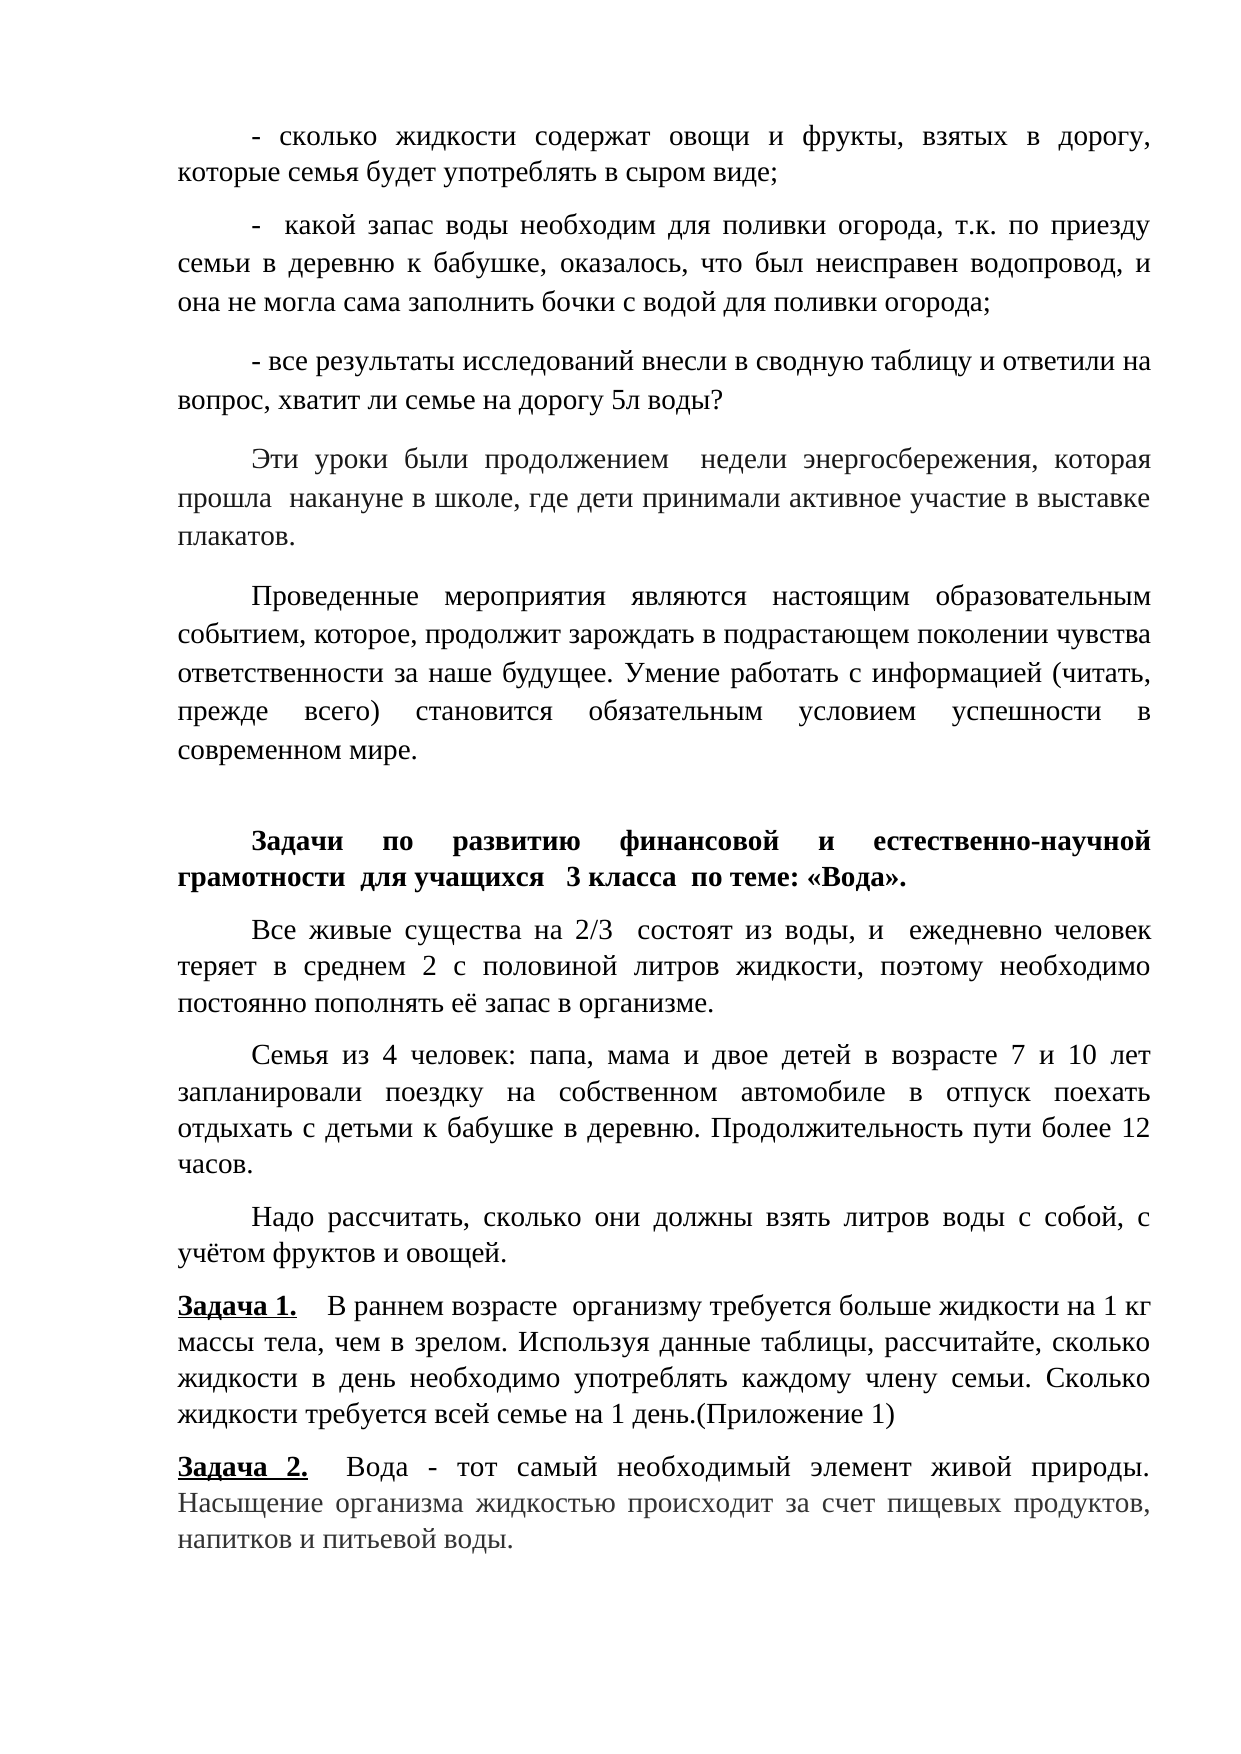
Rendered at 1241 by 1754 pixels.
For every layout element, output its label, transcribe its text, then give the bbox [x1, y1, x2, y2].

text Семья из 4 человек: папа, мама и двое детей в возрасте 7 и 10 лет запланировали поездку на собственном автомобиле в отпуск поехать отдыхать с детьми к бабушке в деревню. Продолжительность пути более 12 часов. [177, 1037, 1152, 1179]
text - сколько жидкости содержат овощи и фрукты, взятых в дорогу, которые семья будет употреблять в сыром виде; [177, 118, 1152, 188]
text - какой запас воды необходим для поливки огорода, т.к. по приезду семьи в деревню к бабушке, оказалось, что был неисправен водопровод, и она не могла сама заполнить бочки с водой для поливки огорода; [177, 207, 1152, 318]
text Задачи по развитию финансовой и естественно-научной грамотности для учащихся 3 класса по теме: «Вода». [177, 823, 1152, 893]
text Задача 2. Вода - тот самый необходимый элемент живой природы. Насыщение организма жидкостью происходит за счет пищевых продуктов, напитков и питьевой воды. [177, 1449, 1152, 1485]
text Надо рассчитать, сколько они должны взять литров воды с собой, с учётом фруктов и овощей. [177, 1199, 1152, 1268]
text Задача 2. Вода - тот самый необходимый элемент живой природы. Насыщение организма жидкостью происходит за счет пищевых продуктов, напитков и питьевой воды. [177, 1519, 1152, 1555]
text Проведенные мероприятия являются настоящим образовательным событием, которое, продолжит зарождать в подрастающем поколении чувства ответственности за наше будущее. Умение работать с информацией (читать, прежде всего) становится обязательным условием успешности в современном мире. [177, 727, 1152, 766]
text Задача 1. В раннем возрасте организму требуется больше жидкости на 1 кг массы тела, чем в зрелом. Используя данные таблицы, рассчитайте, сколько жидкости в день необходимо употреблять каждому члену семьи. Сколько жидкости требуется всей семье на 1 день.(Приложение 1) [177, 1288, 1152, 1430]
text Проведенные мероприятия являются настоящим образовательным событием, которое, продолжит зарождать в подрастающем поколении чувства ответственности за наше будущее. Умение работать с информацией (читать, прежде всего) становится обязательным условием успешности в современном мире. [177, 578, 1152, 694]
text Все живые существа на 2/3 состоят из воды, и ежедневно человек теряет в среднем 2 с половиной литров жидкости, поэтому необходимо постоянно пополнять её запас в организме. [177, 912, 1152, 1018]
text Эти уроки были продолжением недели энергосбережения, которая прошла накануне в школе, где дети принимали активное участие в выставке плакатов. [177, 441, 1152, 480]
text Эти уроки были продолжением недели энергосбережения, которая прошла накануне в школе, где дети принимали активное участие в выставке плакатов. [177, 513, 1152, 552]
text - все результаты исследований внесли в сводную таблицу и ответили на вопрос, хватит ли семье на дорогу 5л воды? [177, 343, 1152, 416]
